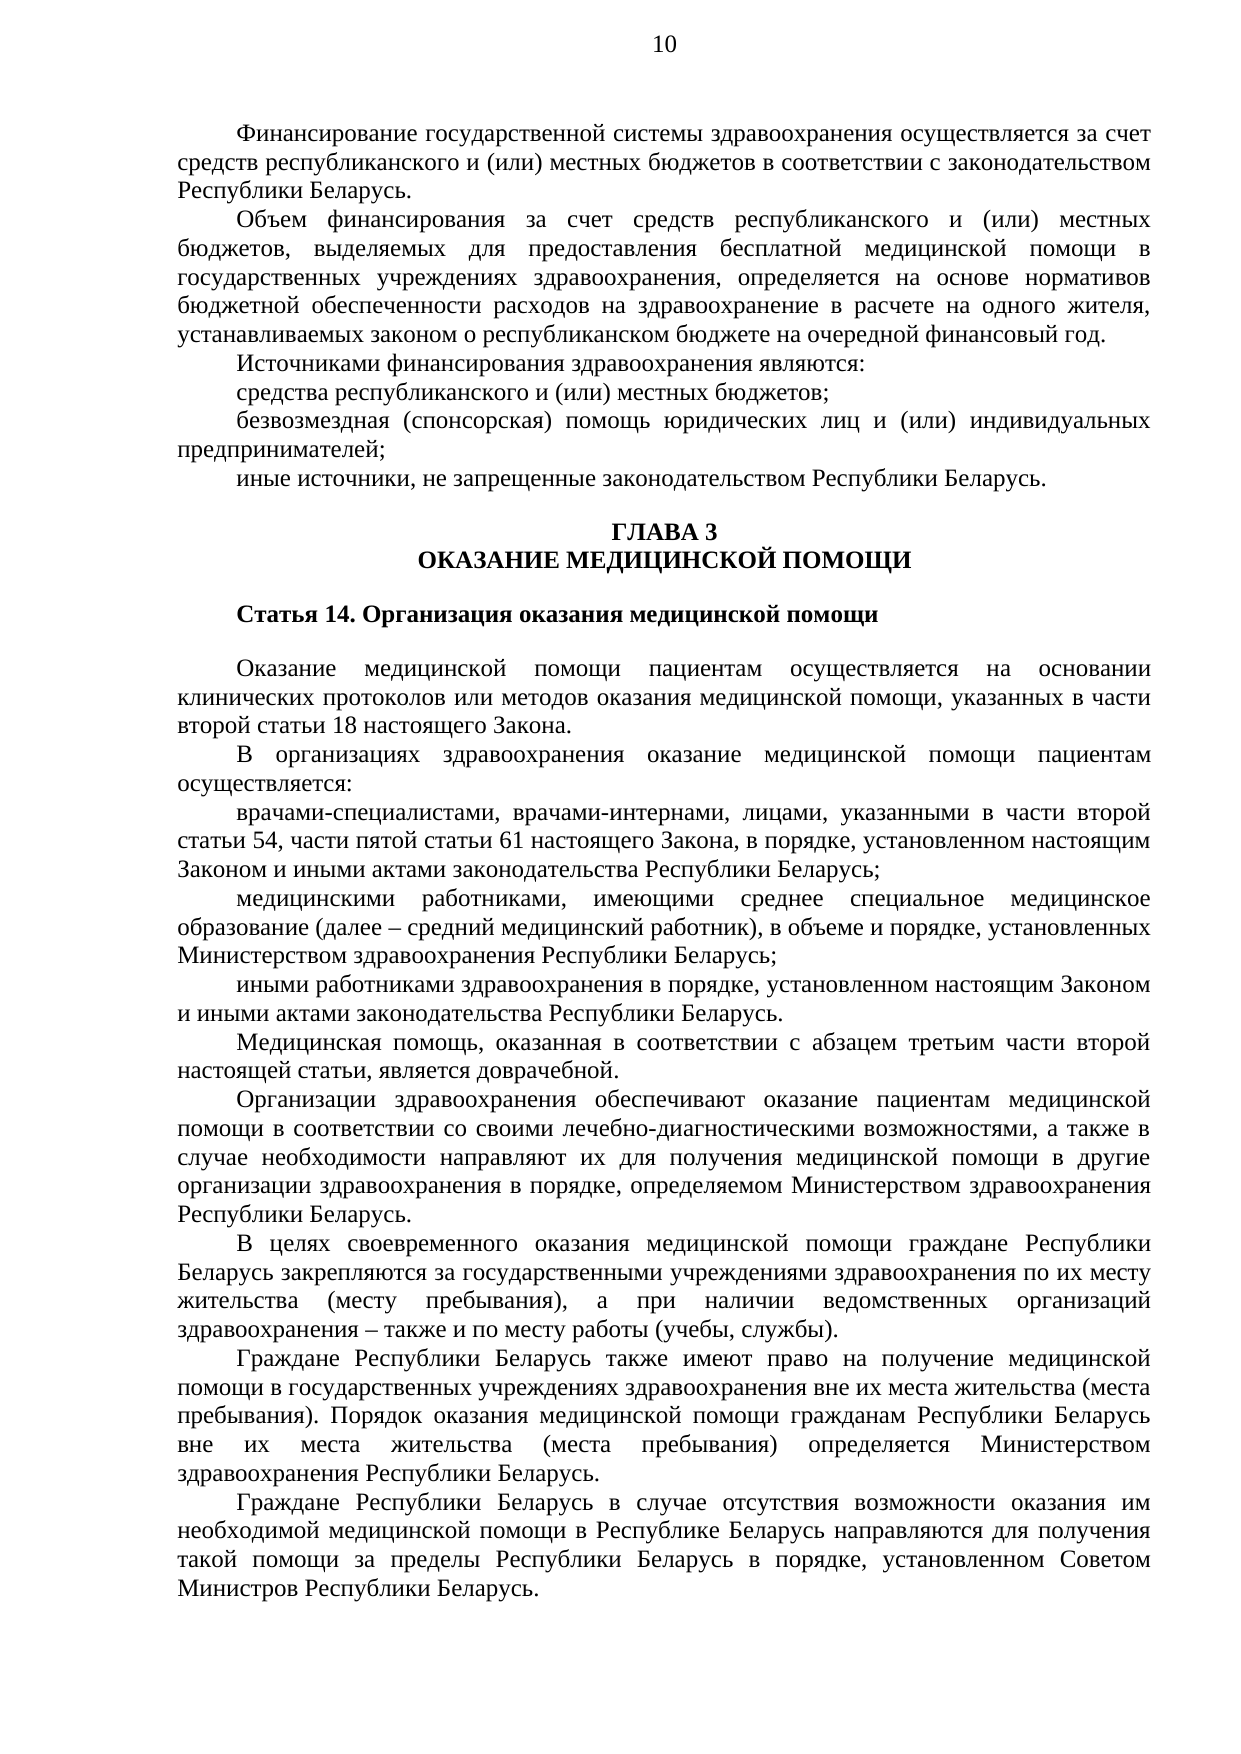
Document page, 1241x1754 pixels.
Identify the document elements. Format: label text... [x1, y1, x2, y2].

text врачами-специалистами, врачами-интернами, лицами, указанными в части второй статьи 54, части пятой статьи 61 настоящего Закона, в порядке, установленном настоящим Законом и иными актами законодательства Республики Беларусь; [177, 797, 1152, 883]
text Финансирование государственной системы здравоохранения осуществляется за счет средств республиканского и (или) местных бюджетов в соответствии с законодательством Республики Беларусь. [177, 118, 1152, 204]
text иными работниками здравоохранения в порядке, установленном настоящим Законом и иными актами законодательства Республики Беларусь. [177, 969, 1152, 1027]
text В целях своевременного оказания медицинской помощи граждане Республики Беларусь закрепляются за государственными учреждениями здравоохранения по их месту жительства (месту пребывания), а при наличии ведомственных организаций здравоохранения – также и по месту работы (учебы, службы). [177, 1228, 1152, 1343]
text иные источники, не запрещенные законодательством Республики Беларусь. [177, 463, 1152, 492]
text ГЛАВА 3 ОКАЗАНИЕ МЕДИЦИНСКОЙ ПОМОЩИ [177, 517, 1152, 574]
text Организации здравоохранения обеспечивают оказание пациентам медицинской помощи в соответствии со своими лечебно-диагностическими возможностями, а также в случае необходимости направляют их для получения медицинской помощи в другие организации здравоохранения в порядке, определяемом Министерством здравоохранения Республики Беларусь. [177, 1084, 1152, 1228]
text Медицинская помощь, оказанная в соответствии с абзацем третьим части второй настоящей статьи, является доврачебной. [177, 1027, 1152, 1084]
text Объем финансирования за счет средств республиканского и (или) местных бюджетов, выделяемых для предоставления бесплатной медицинской помощи в государственных учреждениях здравоохранения, определяется на основе нормативов бюджетной обеспеченности расходов на здравоохранение в расчете на одного жителя, устанавливаемых законом о республиканском бюджете на очередной финансовый год. [177, 204, 1152, 348]
text средства республиканского и (или) местных бюджетов; [177, 377, 1152, 406]
text Статья 14. Организация оказания медицинской помощи [236, 599, 1152, 628]
text безвозмездная (спонсорская) помощь юридических лиц и (или) индивидуальных предпринимателей; [177, 406, 1152, 463]
text Граждане Республики Беларусь также имеют право на получение медицинской помощи в государственных учреждениях здравоохранения вне их места жительства (места пребывания). Порядок оказания медицинской помощи гражданам Республики Беларусь вне их места жительства (места пребывания) определяется Министерством здравоохранения Республики Беларусь. [177, 1343, 1152, 1487]
text Источниками финансирования здравоохранения являются: [177, 348, 1152, 377]
text медицинскими работниками, имеющими среднее специальное медицинское образование (далее – средний медицинский работник), в объеме и порядке, установленных Министерством здравоохранения Республики Беларусь; [177, 883, 1152, 969]
text Граждане Республики Беларусь в случае отсутствия возможности оказания им необходимой медицинской помощи в Республике Беларусь направляются для получения такой помощи за пределы Республики Беларусь в порядке, установленном Советом Министров Республики Беларусь. [177, 1487, 1152, 1602]
text В организациях здравоохранения оказание медицинской помощи пациентам осуществляется: [177, 739, 1152, 797]
text Оказание медицинской помощи пациентам осуществляется на основании клинических протоколов или методов оказания медицинской помощи, указанных в части второй статьи 18 настоящего Закона. [177, 653, 1152, 739]
